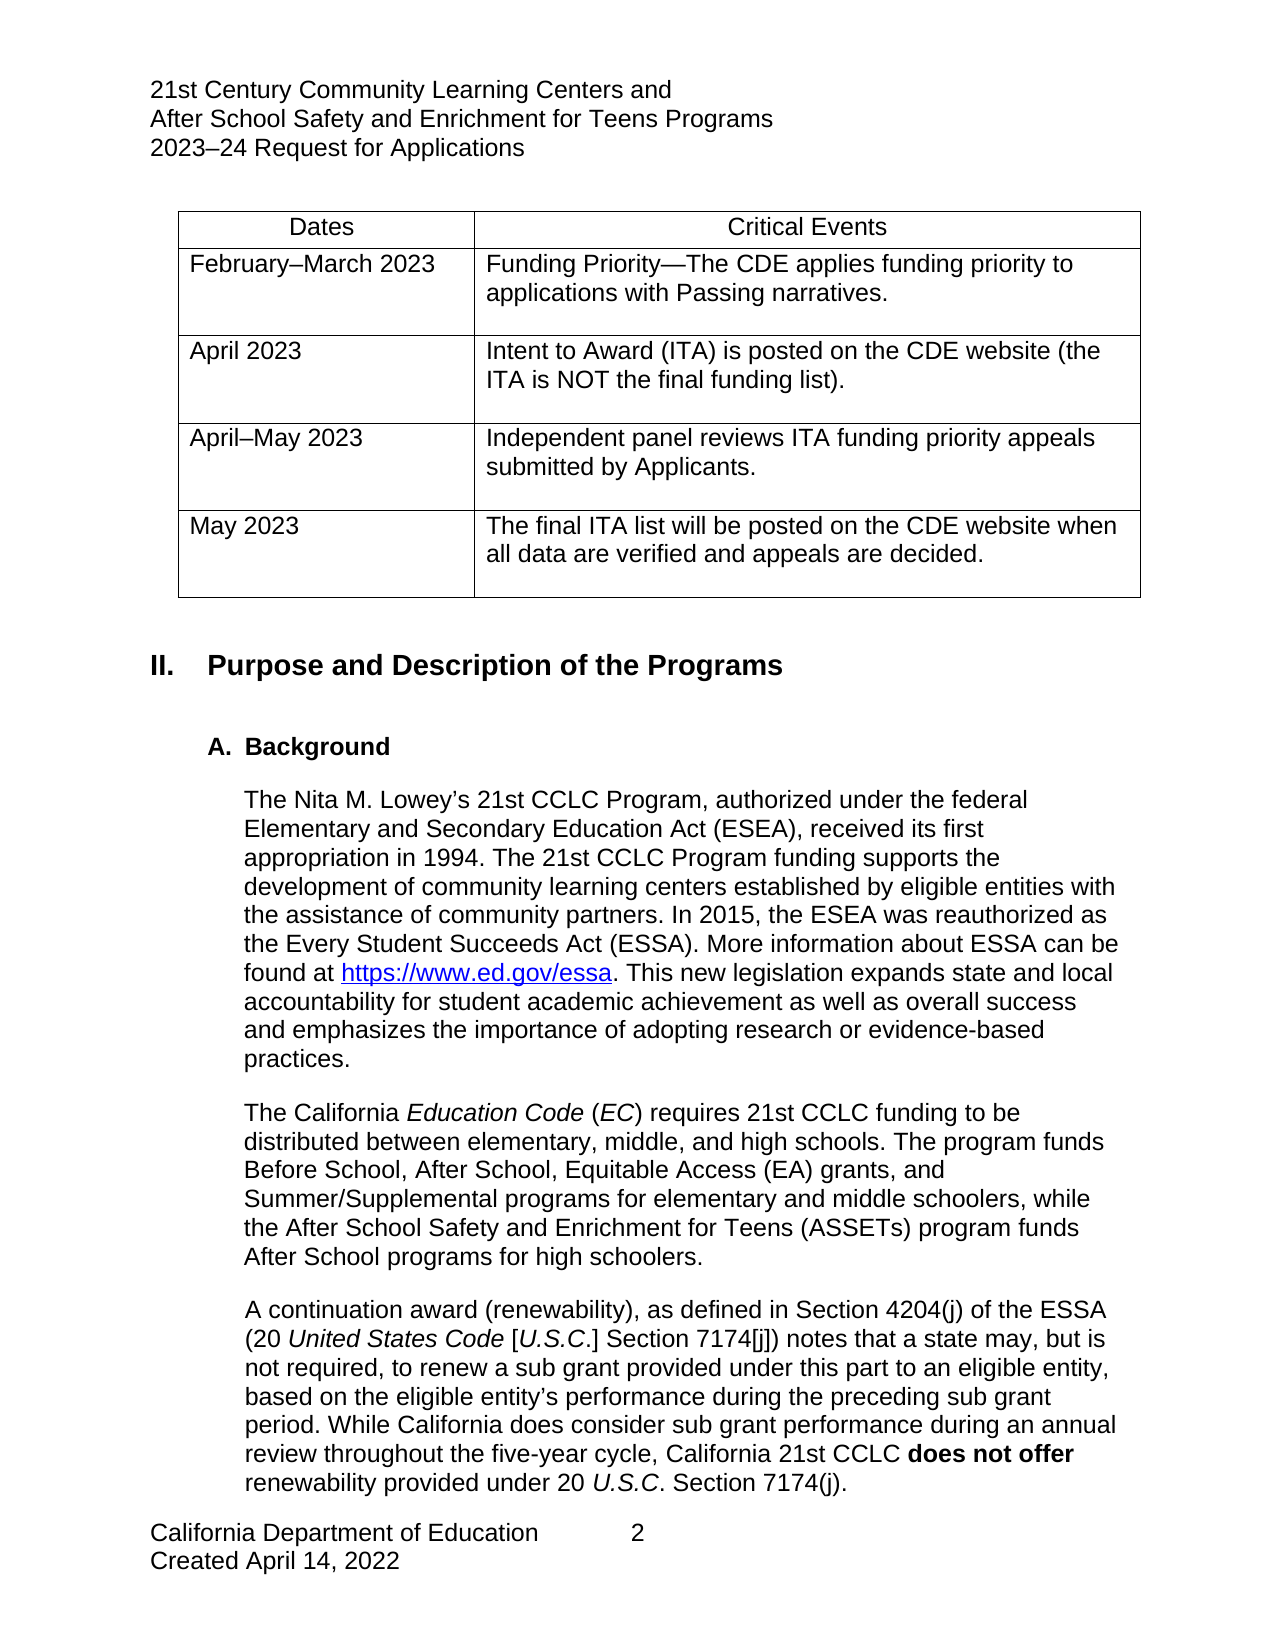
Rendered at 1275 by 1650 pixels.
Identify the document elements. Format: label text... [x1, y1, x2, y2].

table_cell The final ITA list will be posted on the CDE website when all data are verified and appeals are decided. [475, 511, 1140, 597]
subtitle Purpose and Description of the Programs [150, 648, 1125, 682]
table_cell May 2023 [179, 511, 474, 597]
text A continuation award (renewability), as defined in Section 4204(j) of the ESSA (20 United States Code [U.S.C.] Section 7174[j]) notes that a state may, but is not required, to renew a sub grant provided under this part to an eligible entity, based on the eligible entity’s performance during the preceding sub grant period. While California does consider sub grant performance during an annual review throughout the five-year cycle, California 21st CCLC does not offer renewability provided under 20 U.S.C. Section 7174(j). [244, 1295, 1125, 1497]
table_header Critical Events [475, 212, 1140, 248]
table_cell Intent to Award (ITA) is posted on the CDE website (the ITA is NOT the final funding list). [475, 336, 1140, 422]
text The California Education Code (EC) requires 21st CCLC funding to be distributed between elementary, middle, and high schools. The program funds Before School, After School, Equitable Access (EA) grants, and Summer/Supplemental programs for elementary and middle schoolers, while the After School Safety and Enrichment for Teens (ASSETs) program funds After School programs for high schoolers. [244, 1098, 1125, 1270]
list The Nita M. Lowey’s 21st CCLC Program, authorized under the federal Elementary and Secondary Education Act (ESEA), received its first appropriation in 1994. The 21st CCLC Program funding supports the development of community learning centers established by eligible entities with the assistance of community partners. In 2015, the ESEA was reauthorized as the Every Student Succeeds Act (ESSA). More information about ESSA can be found at https://www.ed.gov/essa. This new legislation expands state and local accountability for student academic achievement as well as overall success and emphasizes the importance of adopting research or evidence-based practices. [244, 785, 1125, 1073]
table_cell April–May 2023 [179, 424, 474, 510]
table_cell Funding Priority—The CDE applies funding priority to applications with Passing narratives. [475, 249, 1140, 335]
table_cell February–March 2023 [179, 249, 474, 335]
subtitle Background [207, 732, 1125, 760]
table_header Dates [179, 212, 474, 248]
table_cell April 2023 [179, 336, 474, 422]
table_cell Independent panel reviews ITA funding priority appeals submitted by Applicants. [475, 424, 1140, 510]
